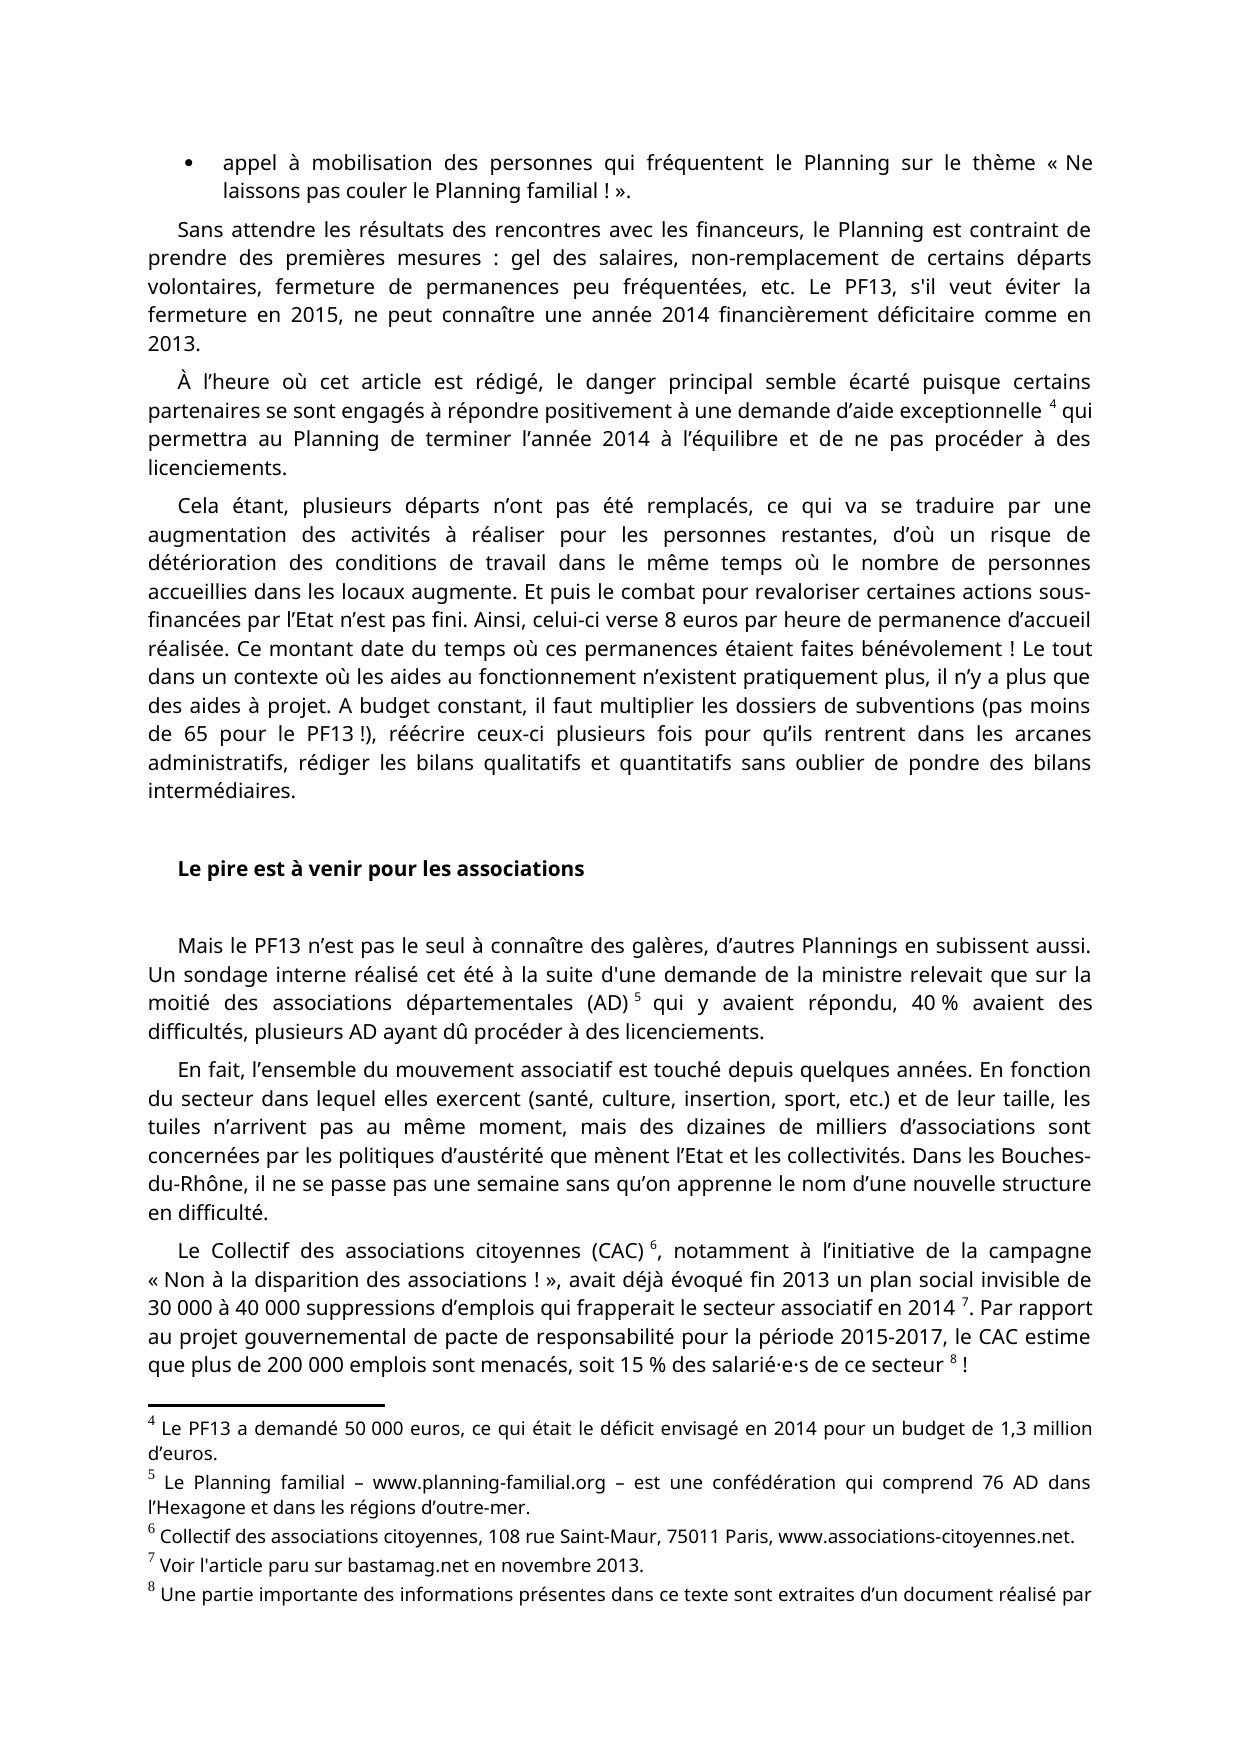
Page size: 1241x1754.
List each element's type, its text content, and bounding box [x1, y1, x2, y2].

text À l’heure où cet article est rédigé, le danger principal semble écarté puisque certains partenaires se sont engagés à répondre positivement à une demande d’aide exceptionnelle qui permettra au Planning de terminer l’année 2014 à l’équilibre et de ne pas procéder à des licenciements. [148, 367, 1093, 481]
text Le pire est à venir pour les associations [148, 854, 1093, 882]
text Le Collectif des associations citoyennes (CAC) , notamment à l’initiative de la campagne « Non à la disparition des associations ! », avait déjà évoqué fin 2013 un plan social invisible de 30 000 à 40 000 suppressions d’emplois qui frapperait le secteur associatif en 2014 . Par rapport au projet gouvernemental de pacte de responsabilité pour la période 2015-2017, le CAC estime que plus de 200 000 emplois sont menacés, soit 15 % des salarié·e·s de ce secteur ! [148, 1237, 1093, 1379]
text En fait, l’ensemble du mouvement associatif est touché depuis quelques années. En fonction du secteur dans lequel elles exercent (santé, culture, insertion, sport, etc.) et de leur taille, les tuiles n’arrivent pas au même moment, mais des dizaines de milliers d’associations sont concernées par les politiques d’austérité que mènent l’Etat et les collectivités. Dans les Bouches-du-Rhône, il ne se passe pas une semaine sans qu’on apprenne le nom d’une nouvelle structure en difficulté. [148, 1056, 1093, 1226]
text Sans attendre les résultats des rencontres avec les financeurs, le Planning est contraint de prendre des premières mesures : gel des salaires, non-remplacement de certains départs volontaires, fermeture de permanences peu fréquentées, etc. Le PF13, s'il veut éviter la fermeture en 2015, ne peut connaître une année 2014 financièrement déficitaire comme en 2013. [148, 215, 1093, 357]
text Mais le PF13 n’est pas le seul à connaître des galères, d’autres Plannings en subissent aussi. Un sondage interne réalisé cet été à la suite d'une demande de la ministre relevait que sur la moitié des associations départementales (AD) qui y avaient répondu, 40 % avaient des difficultés, plusieurs AD ayant dû procéder à des licenciements. [148, 931, 1093, 1045]
list appel à mobilisation des personnes qui fréquentent le Planning sur le thème « Ne laissons pas couler le Planning familial ! ». [185, 148, 1093, 204]
text Cela étant, plusieurs départs n’ont pas été remplacés, ce qui va se traduire par une augmentation des activités à réaliser pour les personnes restantes, d’où un risque de détérioration des conditions de travail dans le même temps où le nombre de personnes accueillies dans les locaux augmente. Et puis le combat pour revaloriser certaines actions sous-financées par l’Etat n’est pas fini. Ainsi, celui-ci verse 8 euros par heure de permanence d’accueil réalisée. Ce montant date du temps où ces permanences étaient faites bénévolement ! Le tout dans un contexte où les aides au fonctionnement n’existent pratiquement plus, il n’y a plus que des aides à projet. A budget constant, il faut multiplier les dossiers de subventions (pas moins de 65 pour le PF13 !), réécrire ceux-ci plusieurs fois pour qu’ils rentrent dans les arcanes administratifs, rédiger les bilans qualitatifs et quantitatifs sans oublier de pondre des bilans intermédiaires. [148, 492, 1093, 804]
